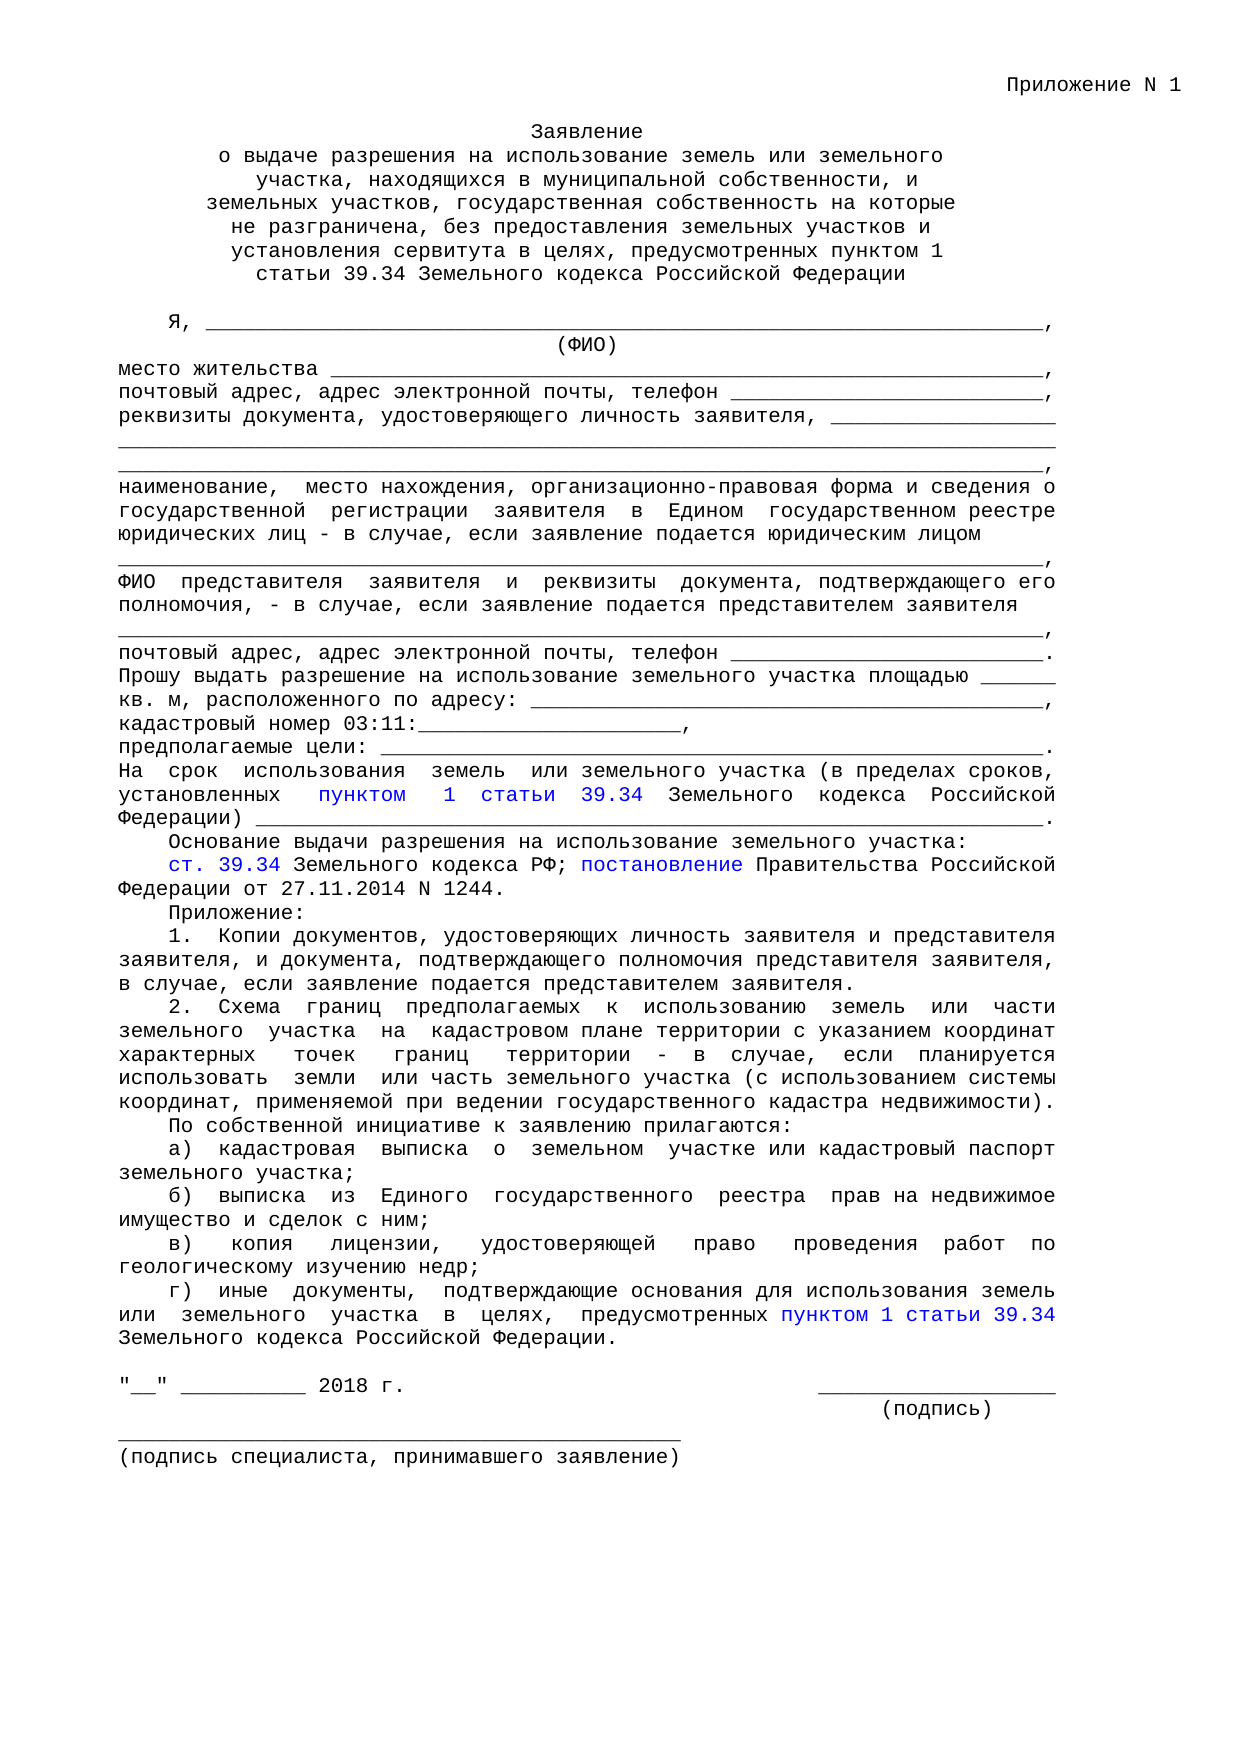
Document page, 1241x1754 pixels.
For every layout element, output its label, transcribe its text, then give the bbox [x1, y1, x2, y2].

text характерных точек границ территории - в случае, если планируется [118, 1044, 1181, 1067]
text 2. Схема границ предполагаемых к использованию земель или части [118, 996, 1181, 1020]
text 1. Копии документов, удостоверяющих личность заявителя и представителя [118, 925, 1181, 949]
text не разграничена, без предоставления земельных участков и [118, 216, 1181, 240]
text Приложение: [118, 902, 1181, 925]
text а) кадастровая выписка о земельном участке или кадастровый паспорт [118, 1138, 1181, 1162]
text ___________________________________________________________________________ [118, 429, 1181, 452]
text полномочия, - в случае, если заявление подается представителем заявителя [118, 594, 1181, 618]
text Земельного кодекса Российской Федерации. [118, 1327, 1181, 1351]
text место жительства _________________________________________________________, [118, 358, 1181, 382]
text государственной регистрации заявителя в Едином государственном реестре [118, 500, 1181, 523]
text __________________________________________________________________________, [118, 547, 1181, 571]
text почтовый адрес, адрес электронной почты, телефон _________________________, [118, 382, 1181, 405]
text земельного участка; [118, 1162, 1181, 1186]
text предполагаемые цели: _____________________________________________________. [118, 736, 1181, 760]
text в случае, если заявление подается представителем заявителя. [118, 973, 1181, 996]
text установления сервитута в целях, предусмотренных пунктом 1 [118, 240, 1181, 263]
text реквизиты документа, удостоверяющего личность заявителя, __________________ [118, 405, 1181, 429]
text имущество и сделок с ним; [118, 1209, 1181, 1233]
text земельных участков, государственная собственность на которые [118, 192, 1181, 216]
text ст. 39.34 Земельного кодекса РФ; постановление Правительства Российской [118, 854, 1181, 878]
text __________________________________________________________________________, [118, 452, 1181, 476]
text земельного участка на кадастровом плане территории с указанием координат [118, 1020, 1181, 1044]
text о выдаче разрешения на использование земель или земельного [118, 145, 1181, 169]
text установленных пунктом 1 статьи 39.34 Земельного кодекса Российской [118, 783, 1181, 807]
text Я, ___________________________________________________________________, [118, 311, 1181, 334]
text Федерации) _______________________________________________________________. [118, 807, 1181, 831]
text Прошу выдать разрешение на использование земельного участка площадью ______ [118, 665, 1181, 689]
text На срок использования земель или земельного участка (в пределах сроков, [118, 760, 1181, 783]
text или земельного участка в целях, предусмотренных пунктом 1 статьи 39.34 [118, 1304, 1181, 1327]
text Заявление [118, 121, 1181, 145]
text По собственной инициативе к заявлению прилагаются: [118, 1114, 1181, 1138]
text координат, применяемой при ведении государственного кадастра недвижимости). [118, 1091, 1181, 1114]
text Приложение N 1 [118, 74, 1181, 97]
text участка, находящихся в муниципальной собственности, и [118, 169, 1181, 192]
text "__" __________ 2018 г. ___________________ [118, 1375, 1181, 1398]
text в) копия лицензии, удостоверяющей право проведения работ по [118, 1233, 1181, 1256]
text статьи 39.34 Земельного кодекса Российской Федерации [118, 263, 1181, 287]
text наименование, место нахождения, организационно-правовая форма и сведения о [118, 476, 1181, 500]
text Федерации от 27.11.2014 N 1244. [118, 878, 1181, 902]
text б) выписка из Единого государственного реестра прав на недвижимое [118, 1186, 1181, 1209]
text ФИО представителя заявителя и реквизиты документа, подтверждающего его [118, 571, 1181, 594]
text заявителя, и документа, подтверждающего полномочия представителя заявителя, [118, 949, 1181, 973]
text почтовый адрес, адрес электронной почты, телефон _________________________. [118, 642, 1181, 665]
text кв. м, расположенного по адресу: _________________________________________, [118, 689, 1181, 713]
text _____________________________________________ [118, 1422, 1181, 1446]
text геологическому изучению недр; [118, 1256, 1181, 1280]
text использовать земли или часть земельного участка (с использованием системы [118, 1067, 1181, 1091]
text юридических лиц - в случае, если заявление подается юридическим лицом [118, 523, 1181, 547]
text (подпись специалиста, принимавшего заявление) [118, 1446, 1181, 1469]
text Основание выдачи разрешения на использование земельного участка: [118, 831, 1181, 854]
text кадастровый номер 03:11:_____________________, [118, 713, 1181, 736]
text г) иные документы, подтверждающие основания для использования земель [118, 1280, 1181, 1304]
text __________________________________________________________________________, [118, 618, 1181, 642]
text (подпись) [118, 1398, 1181, 1422]
text (ФИО) [118, 334, 1181, 358]
